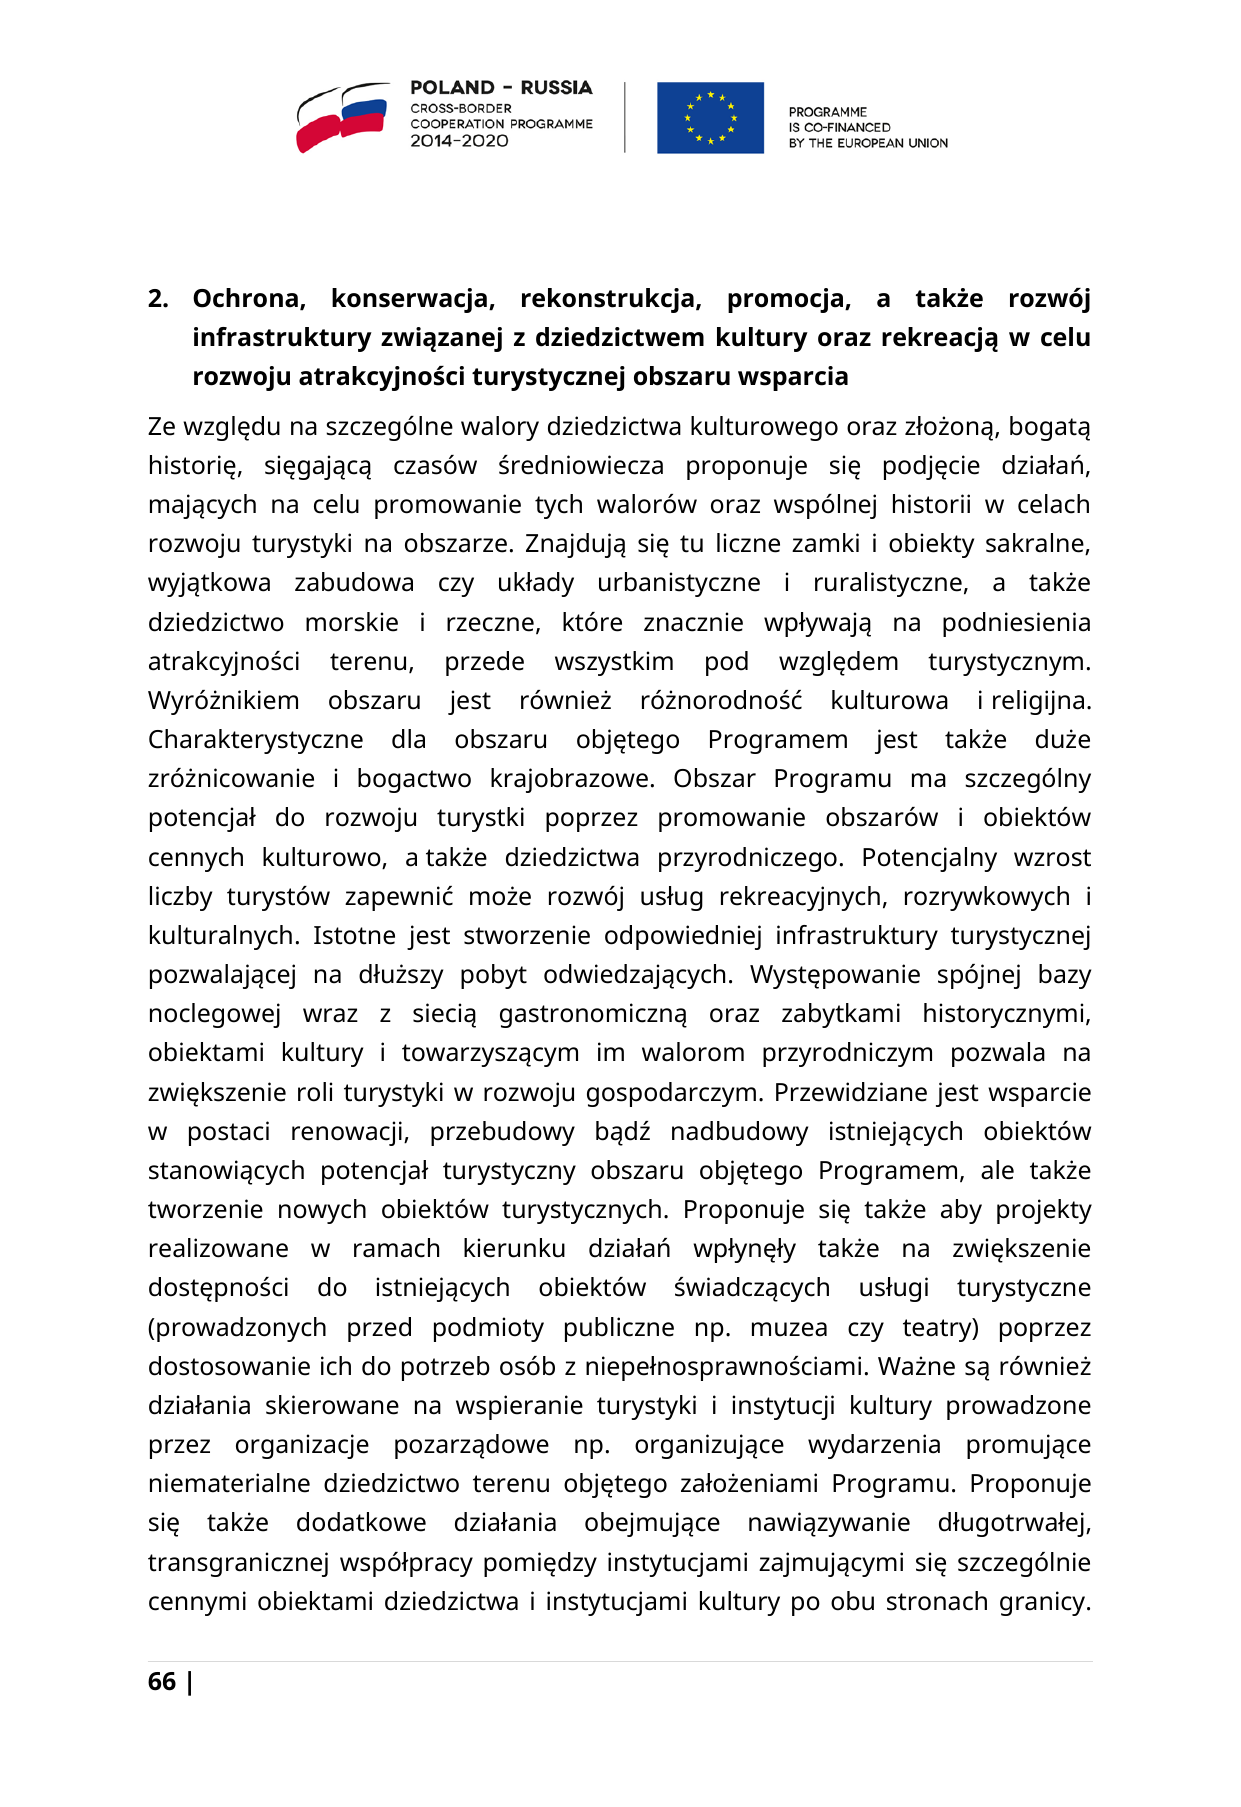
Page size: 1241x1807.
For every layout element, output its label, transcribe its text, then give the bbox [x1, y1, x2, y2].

picture [267, 25, 974, 203]
list Ochrona, konserwacja, rekonstrukcja, promocja, a także rozwój infrastruktury związanej z dziedzictwem kultury oraz rekreacją w celu rozwoju atrakcyjności turystycznej obszaru wsparcia [148, 281, 1093, 393]
